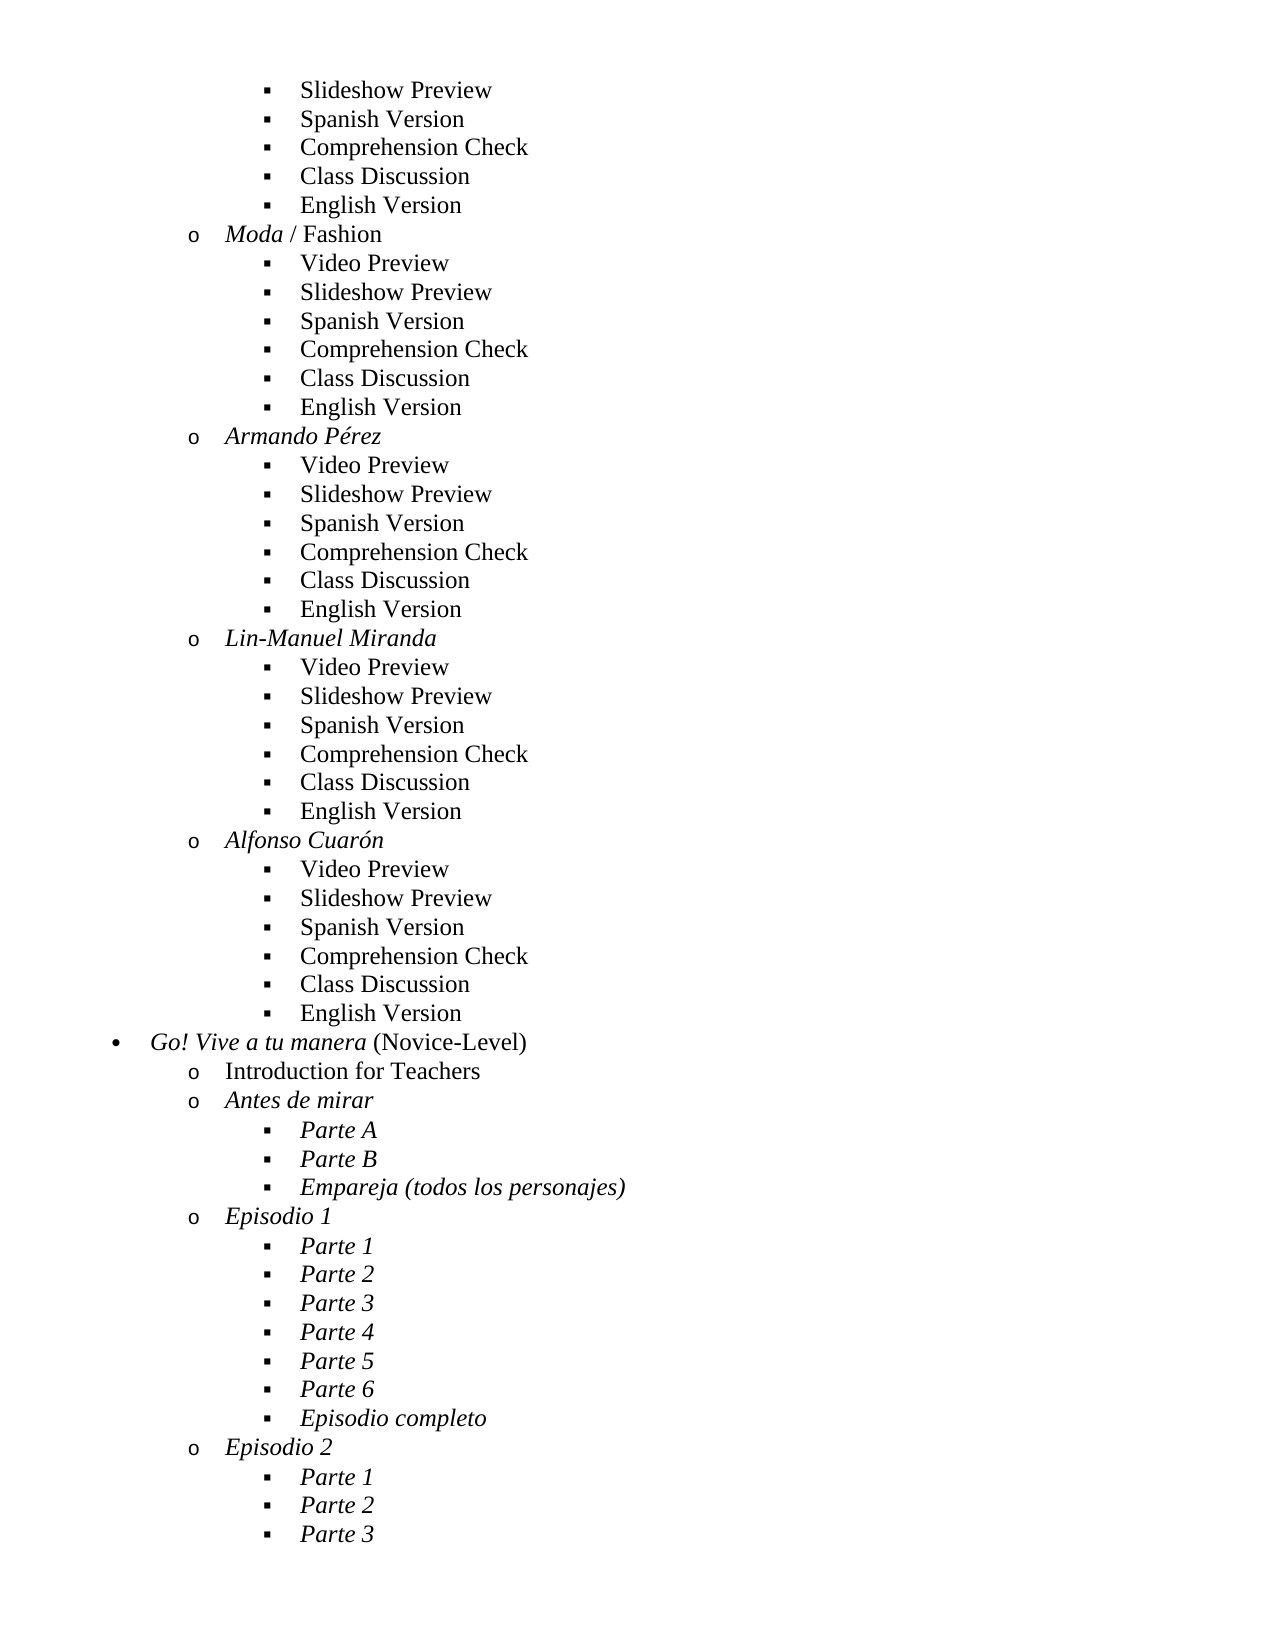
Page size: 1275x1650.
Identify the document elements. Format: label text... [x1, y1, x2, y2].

list Spanish Version [262, 104, 1200, 132]
list Antes de mirar [187, 1085, 1200, 1115]
list Parte 3 [262, 1519, 1200, 1548]
list Episodio 1 [187, 1201, 1200, 1231]
list Alfonso Cuarón [187, 825, 1200, 854]
list Spanish Version [262, 508, 1200, 537]
list Parte 2 [262, 1259, 1200, 1288]
list English Version [262, 796, 1200, 825]
list English Version [262, 998, 1200, 1027]
list Lin-Manuel Miranda [187, 623, 1200, 652]
list Video Preview [262, 450, 1200, 479]
list Video Preview [262, 854, 1200, 883]
list Slideshow Preview [262, 479, 1200, 508]
list Spanish Version [262, 306, 1200, 334]
list Parte 2 [262, 1490, 1200, 1519]
list Class Discussion [262, 767, 1200, 796]
list Slideshow Preview [262, 883, 1200, 912]
list Parte 3 [262, 1288, 1200, 1317]
list Parte 1 [262, 1462, 1200, 1490]
list Parte 1 [262, 1231, 1200, 1259]
list Slideshow Preview [262, 681, 1200, 710]
list Spanish Version [262, 912, 1200, 941]
list Slideshow Preview [262, 75, 1200, 104]
list Parte 5 [262, 1346, 1200, 1374]
list Introduction for Teachers [187, 1056, 1200, 1085]
list Class Discussion [262, 363, 1200, 392]
list Comprehension Check [262, 132, 1200, 161]
list Parte A [262, 1115, 1200, 1144]
list English Version [262, 594, 1200, 623]
list Parte B [262, 1144, 1200, 1172]
list Parte 6 [262, 1374, 1200, 1403]
list Video Preview [262, 248, 1200, 277]
list Spanish Version [262, 710, 1200, 739]
list Slideshow Preview [262, 277, 1200, 306]
list Episodio completo [262, 1403, 1200, 1432]
list Comprehension Check [262, 941, 1200, 969]
list Class Discussion [262, 969, 1200, 998]
list Comprehension Check [262, 739, 1200, 767]
list Class Discussion [262, 565, 1200, 594]
list Armando Pérez [187, 421, 1200, 450]
list English Version [262, 190, 1200, 219]
list Episodio 2 [187, 1432, 1200, 1462]
list Comprehension Check [262, 537, 1200, 565]
list Video Preview [262, 652, 1200, 681]
list Parte 4 [262, 1317, 1200, 1346]
list Class Discussion [262, 161, 1200, 190]
list Comprehension Check [262, 334, 1200, 363]
list English Version [262, 392, 1200, 421]
list Go! Vive a tu manera (Novice-Level) [112, 1027, 1200, 1056]
list Empareja (todos los personajes) [262, 1172, 1200, 1201]
list Moda / Fashion [187, 219, 1200, 248]
